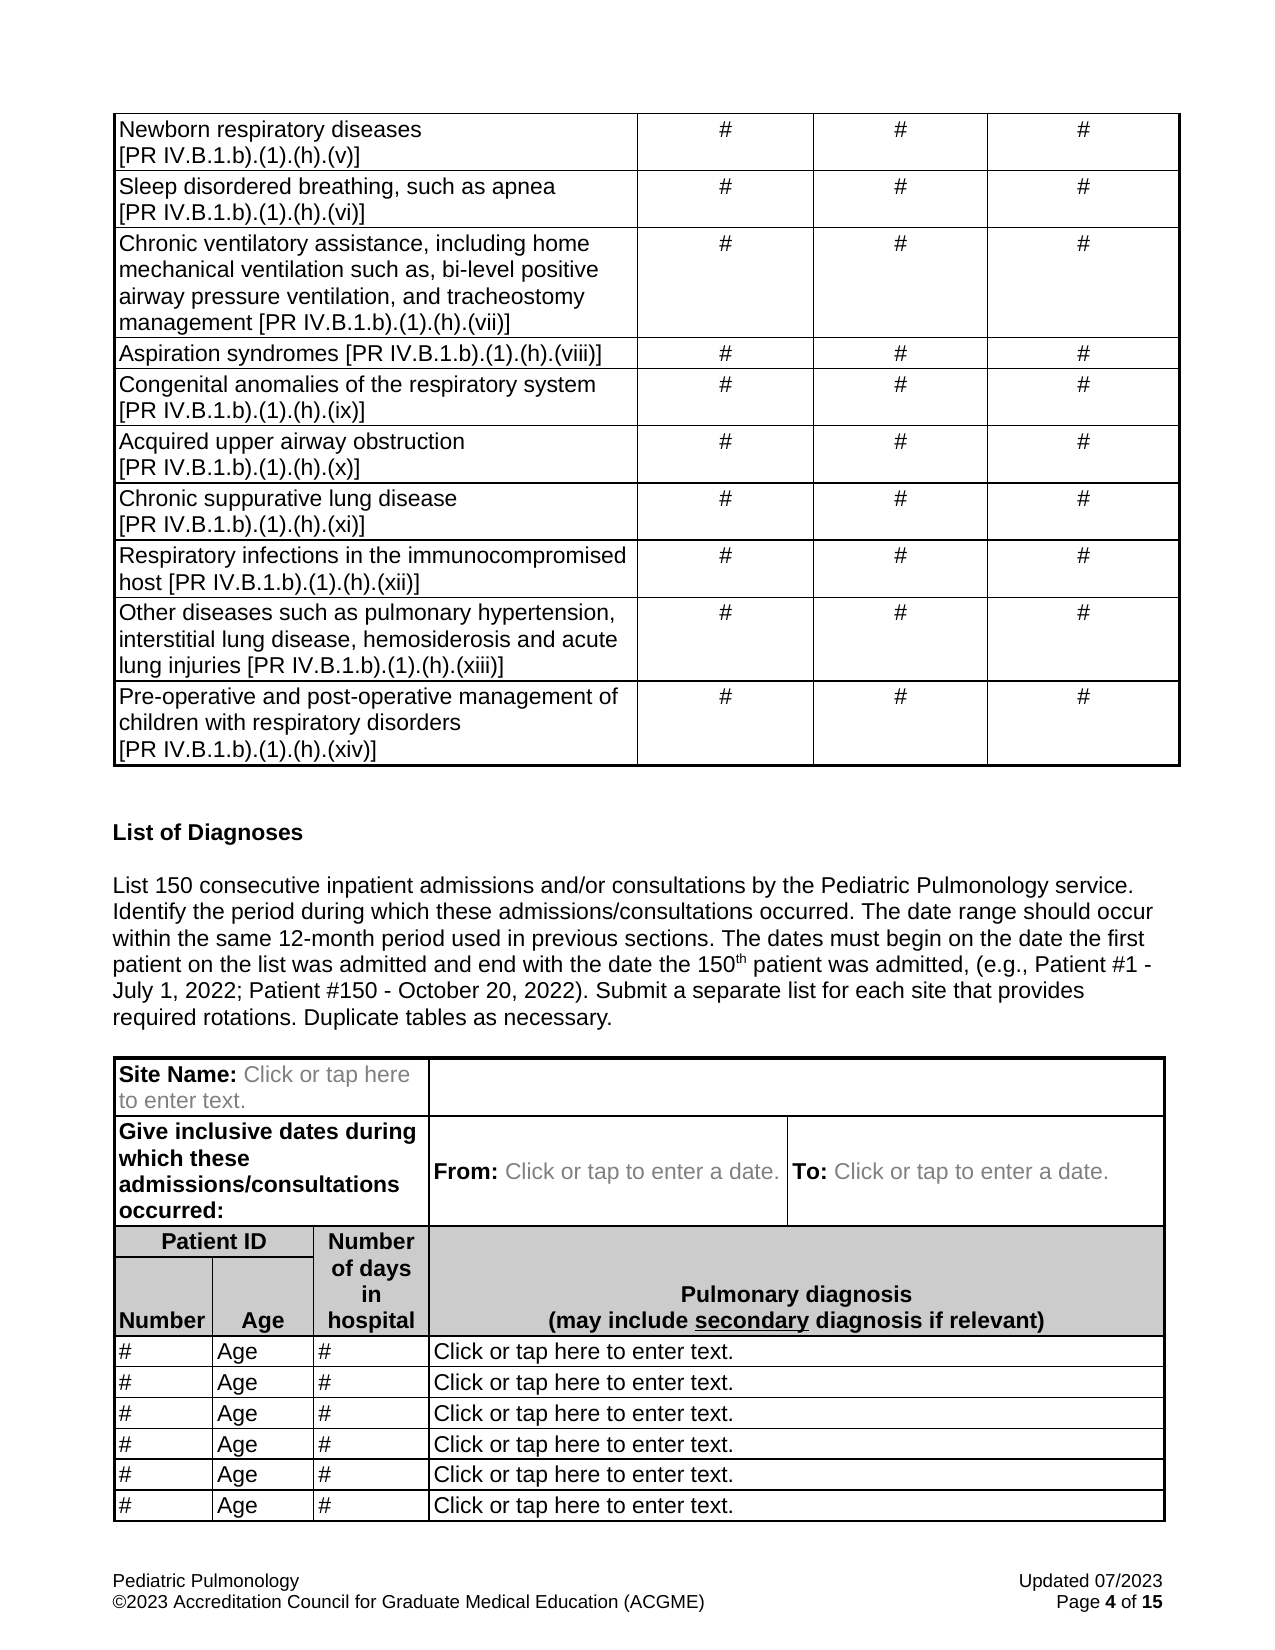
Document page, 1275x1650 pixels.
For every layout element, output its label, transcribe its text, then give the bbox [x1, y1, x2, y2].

text List of Diagnoses [112, 819, 1162, 846]
table_cell Number of days in hospital [314, 1227, 428, 1335]
table_header Site Name: [116, 1060, 428, 1115]
table_cell Pulmonary diagnosis (may include secondary diagnosis if relevant) [430, 1227, 1163, 1335]
table_cell Congenital anomalies of the respiratory system [PR IV.B.1.b).(1).(h).(ix)] [116, 369, 637, 425]
table_cell Aspiration syndromes [PR IV.B.1.b).(1).(h).(viii)] [116, 338, 637, 368]
table_cell Respiratory infections in the immunocompromised host [PR IV.B.1.b).(1).(h).(xii)] [116, 541, 637, 596]
table_cell From: [430, 1117, 787, 1225]
table_cell Age [213, 1258, 313, 1335]
text List 150 consecutive inpatient admissions and/or consultations by the Pediatric Pulmonology service. Identify the period during which these admissions/consultations occurred. The date range should occur within the same 12-month period used in previous sections. The dates must begin on the date the first patient on the list was admitted and end with the date the 150th patient was admitted, (e.g., Patient #1 - July 1, 2022; Patient #150 - October 20, 2022). Submit a separate list for each site that provides required rotations. Duplicate tables as necessary. [112, 872, 1162, 1030]
table_cell Patient ID [116, 1227, 313, 1256]
table_cell Chronic ventilatory assistance, including home mechanical ventilation such as, bi-level positive airway pressure ventilation, and tracheostomy management [PR IV.B.1.b).(1).(h).(vii)] [116, 228, 637, 337]
table_cell Chronic suppurative lung disease [PR IV.B.1.b).(1).(h).(xi)] [116, 484, 637, 539]
table_cell Sleep disordered breathing, such as apnea [PR IV.B.1.b).(1).(h).(vi)] [116, 171, 637, 227]
table_cell Give inclusive dates during which these admissions/consultations occurred: [116, 1117, 428, 1225]
table_cell Number [116, 1258, 212, 1335]
table_cell Pre-operative and post-operative management of children with respiratory disorders [PR IV.B.1.b).(1).(h).(xiv)] [116, 682, 637, 763]
table_cell Acquired upper airway obstruction [PR IV.B.1.b).(1).(h).(x)] [116, 426, 637, 482]
table_cell To: [788, 1117, 1163, 1225]
table_cell Newborn respiratory diseases [PR IV.B.1.b).(1).(h).(v)] [116, 114, 637, 170]
table_cell Other diseases such as pulmonary hypertension, interstitial lung disease, hemosiderosis and acute lung injuries [PR IV.B.1.b).(1).(h).(xiii)] [116, 598, 637, 680]
table_header [430, 1060, 1163, 1115]
